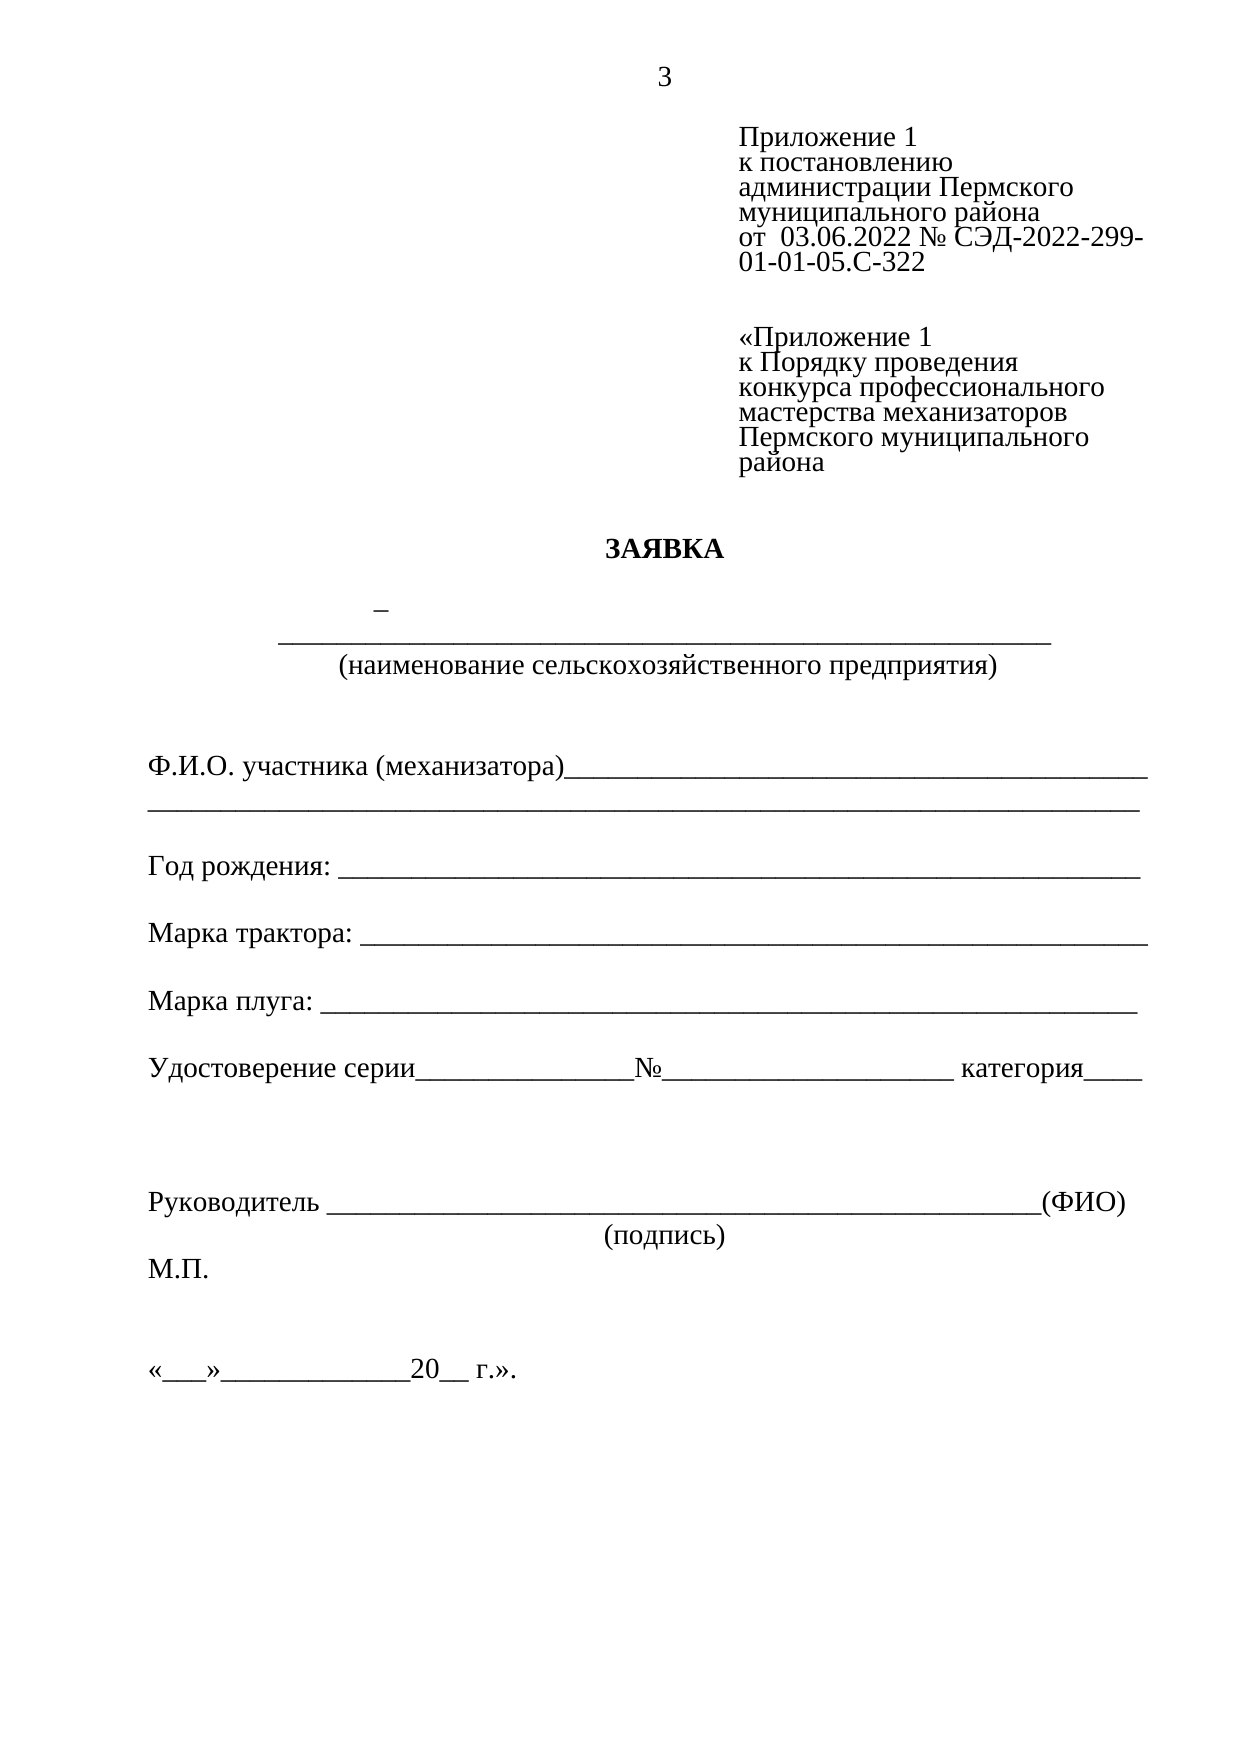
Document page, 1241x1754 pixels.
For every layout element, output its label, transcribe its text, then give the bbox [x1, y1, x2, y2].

text (наименование сельскохозяйственного предприятия) [148, 647, 1181, 681]
text конкурса профессионального мастерства механизаторов [738, 376, 1181, 426]
text от 03.06.2022 № СЭД-2022-299-01-01-05.С-322 [738, 226, 1181, 276]
text администрации Пермского муниципального района [738, 176, 1181, 226]
text Приложение 1 [738, 126, 1181, 151]
text ____________________________________________________________________ [148, 781, 1181, 815]
text Ф.И.О. участника (механизатора)________________________________________ [148, 748, 1181, 781]
text к постановлению [738, 151, 1181, 176]
text Удостоверение серии_______________№____________________ категория____ [148, 1050, 1181, 1083]
text ЗАЯВКА [148, 539, 1181, 564]
text Пермского муниципального района [738, 426, 1181, 476]
text к Порядку проведения [738, 351, 1181, 376]
text М.П. [148, 1251, 1181, 1284]
text Марка плуга: ________________________________________________________ [148, 983, 1181, 1016]
text _____________________________________________________ [148, 614, 1181, 647]
text (подпись) [148, 1217, 1181, 1251]
text «Приложение 1 [738, 326, 1181, 351]
text Руководитель _________________________________________________(ФИО) [148, 1184, 1181, 1217]
text Год рождения: _______________________________________________________ [148, 848, 1181, 882]
text _ [148, 589, 1181, 614]
text Марка трактора: ______________________________________________________ [148, 916, 1181, 949]
text «___»_____________20__ г.». [148, 1352, 1181, 1385]
